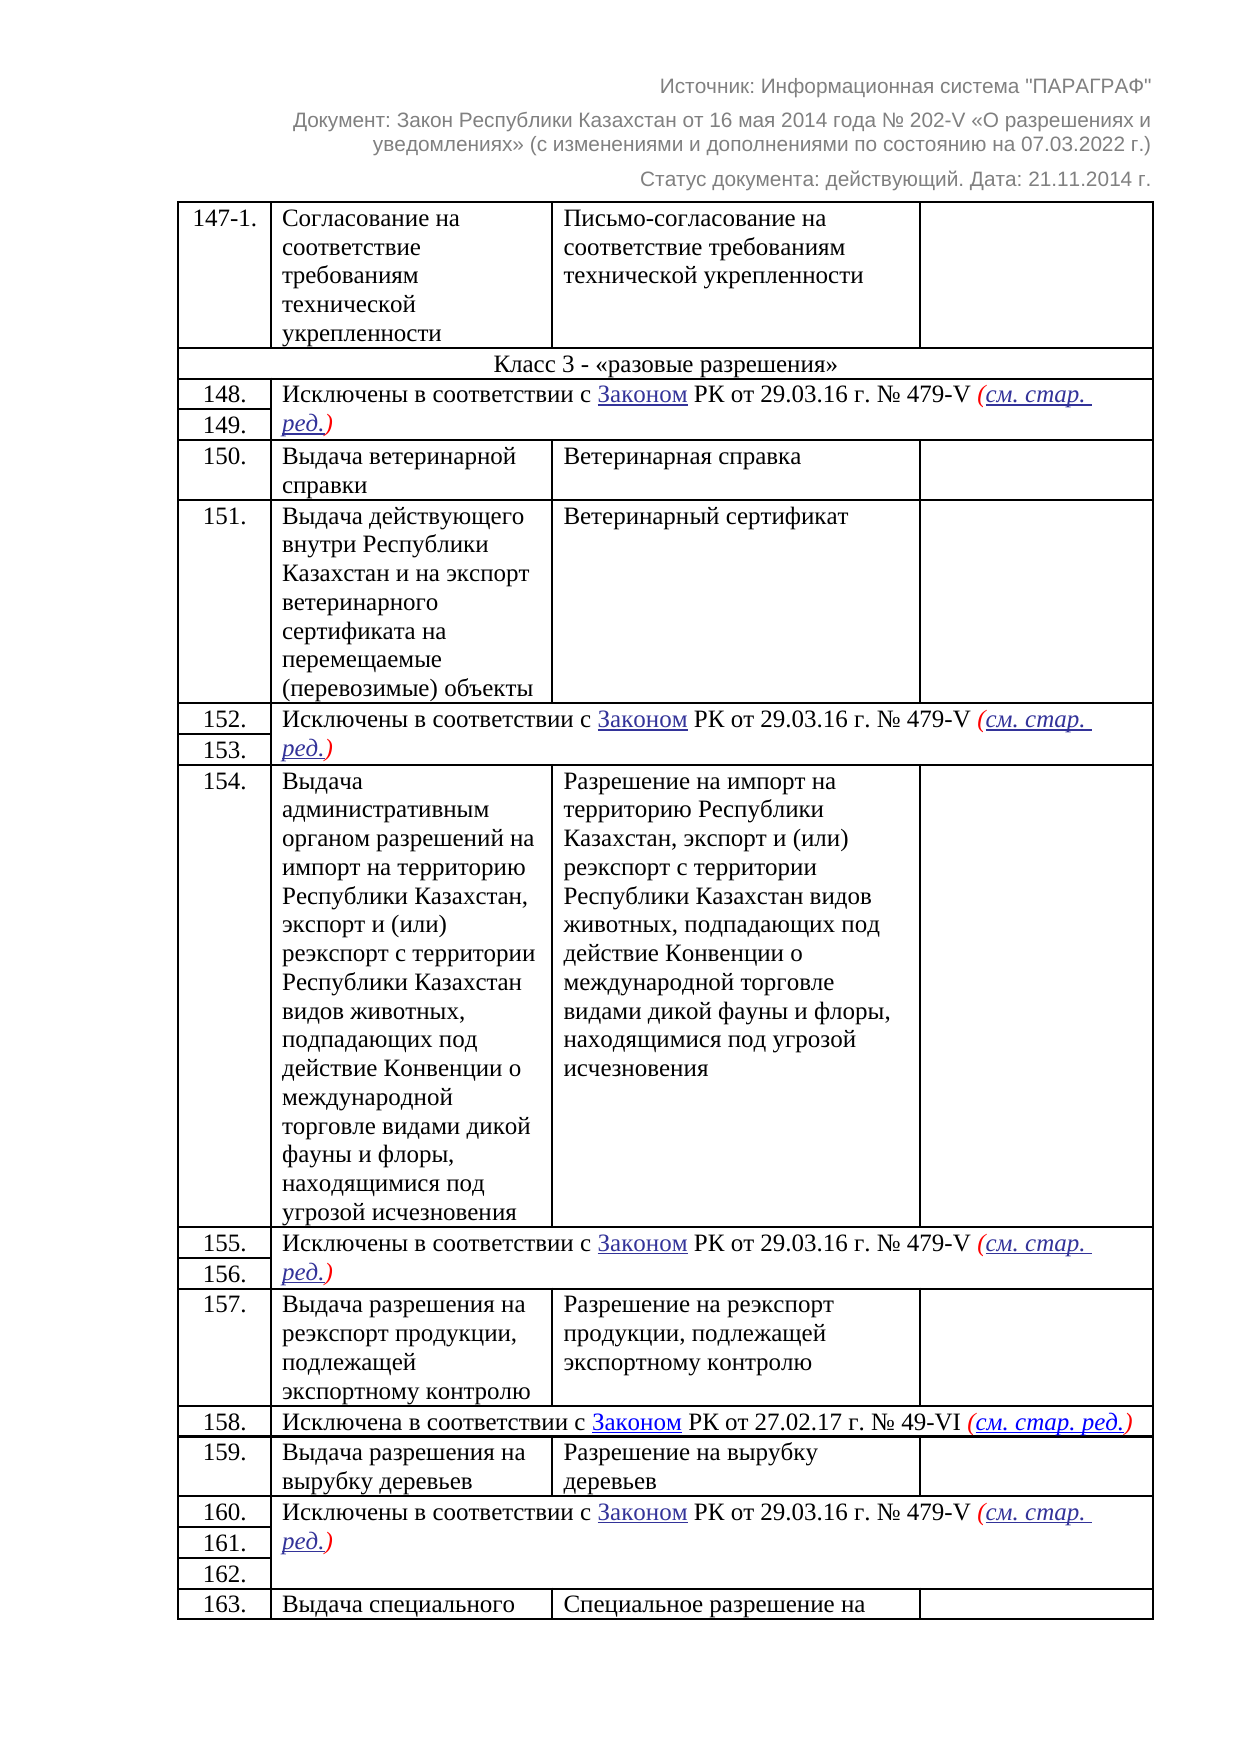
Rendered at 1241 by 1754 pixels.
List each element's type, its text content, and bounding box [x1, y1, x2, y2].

table_cell 147-1. [179, 203, 270, 347]
table_cell 156. [179, 1259, 270, 1287]
table_cell 155. [179, 1228, 270, 1257]
table_cell [921, 1438, 1152, 1495]
table_cell [921, 501, 1152, 702]
table_cell Выдача разрешения на вырубку деревьев [272, 1438, 551, 1495]
table_cell Ветеринарная справка [553, 441, 919, 499]
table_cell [272, 1590, 551, 1618]
table_cell Выдача административным органом разрешений на импорт на территорию Республики Казахстан, экспорт и (или) реэкспорт с территории Республики Казахстан видов животных, подпадающих под действие Конвенции о международной торговле видами дикой фауны и флоры, находящимися под угрозой исчезновения [272, 766, 551, 1226]
table_cell 148. [179, 380, 270, 408]
table_cell 152. [179, 704, 270, 733]
table_cell 161. [179, 1528, 270, 1557]
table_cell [553, 1590, 919, 1618]
table_cell 154. [179, 766, 270, 1226]
table_cell Исключены в соответствии с Законом РК от 29.03.16 г. № 479-V (см. стар. ред.) [272, 1497, 1152, 1587]
table_cell [921, 203, 1152, 347]
table_cell Выдача действующего внутри Республики Казахстан и на экспорт ветеринарного сертификата на перемещаемые (перевозимые) объекты [272, 501, 551, 702]
table_cell Исключены в соответствии с Законом РК от 29.03.16 г. № 479-V (см. стар. ред.) [272, 1228, 1152, 1287]
table_cell Разрешение на импорт на территорию Республики Казахстан, экспорт и (или) реэкспорт с территории Республики Казахстан видов животных, подпадающих под действие Конвенции о международной торговле видами дикой фауны и флоры, находящимися под угрозой исчезновения [553, 766, 919, 1226]
table_cell 163. [179, 1590, 270, 1618]
table_cell 158. [179, 1407, 270, 1435]
table_cell [921, 441, 1152, 499]
table_cell Исключена в соответствии с Законом РК от 27.02.17 г. № 49-VI (см. стар. ред.) [272, 1407, 1152, 1435]
table_cell 159. [179, 1438, 270, 1495]
table_cell Письмо-согласование на соответствие требованиям технической укрепленности [553, 203, 919, 347]
table_cell Выдача ветеринарной справки [272, 441, 551, 499]
table_cell Исключены в соответствии с Законом РК от 29.03.16 г. № 479-V (см. стар. ред.) [272, 380, 1152, 439]
table_cell [921, 766, 1152, 1226]
table_cell 153. [179, 735, 270, 764]
table_cell Выдача разрешения на реэкспорт продукции, подлежащей экспортному контролю [272, 1290, 551, 1404]
table_cell Класс 3 - «разовые разрешения» [179, 349, 1152, 377]
table_cell Разрешение на реэкспорт продукции, подлежащей экспортному контролю [553, 1290, 919, 1404]
table_cell [921, 1590, 1152, 1618]
table_cell 162. [179, 1559, 270, 1587]
table_cell 150. [179, 441, 270, 499]
table_cell Разрешение на вырубку деревьев [553, 1438, 919, 1495]
table_cell Исключены в соответствии с Законом РК от 29.03.16 г. № 479-V (см. стар. ред.) [272, 704, 1152, 764]
table_cell 157. [179, 1290, 270, 1404]
table_cell [921, 1290, 1152, 1404]
table_cell 149. [179, 410, 270, 439]
table_cell Ветеринарный сертификат [553, 501, 919, 702]
table_cell Согласование на соответствие требованиям технической укрепленности [272, 203, 551, 347]
table_cell 151. [179, 501, 270, 702]
table_cell 160. [179, 1497, 270, 1526]
